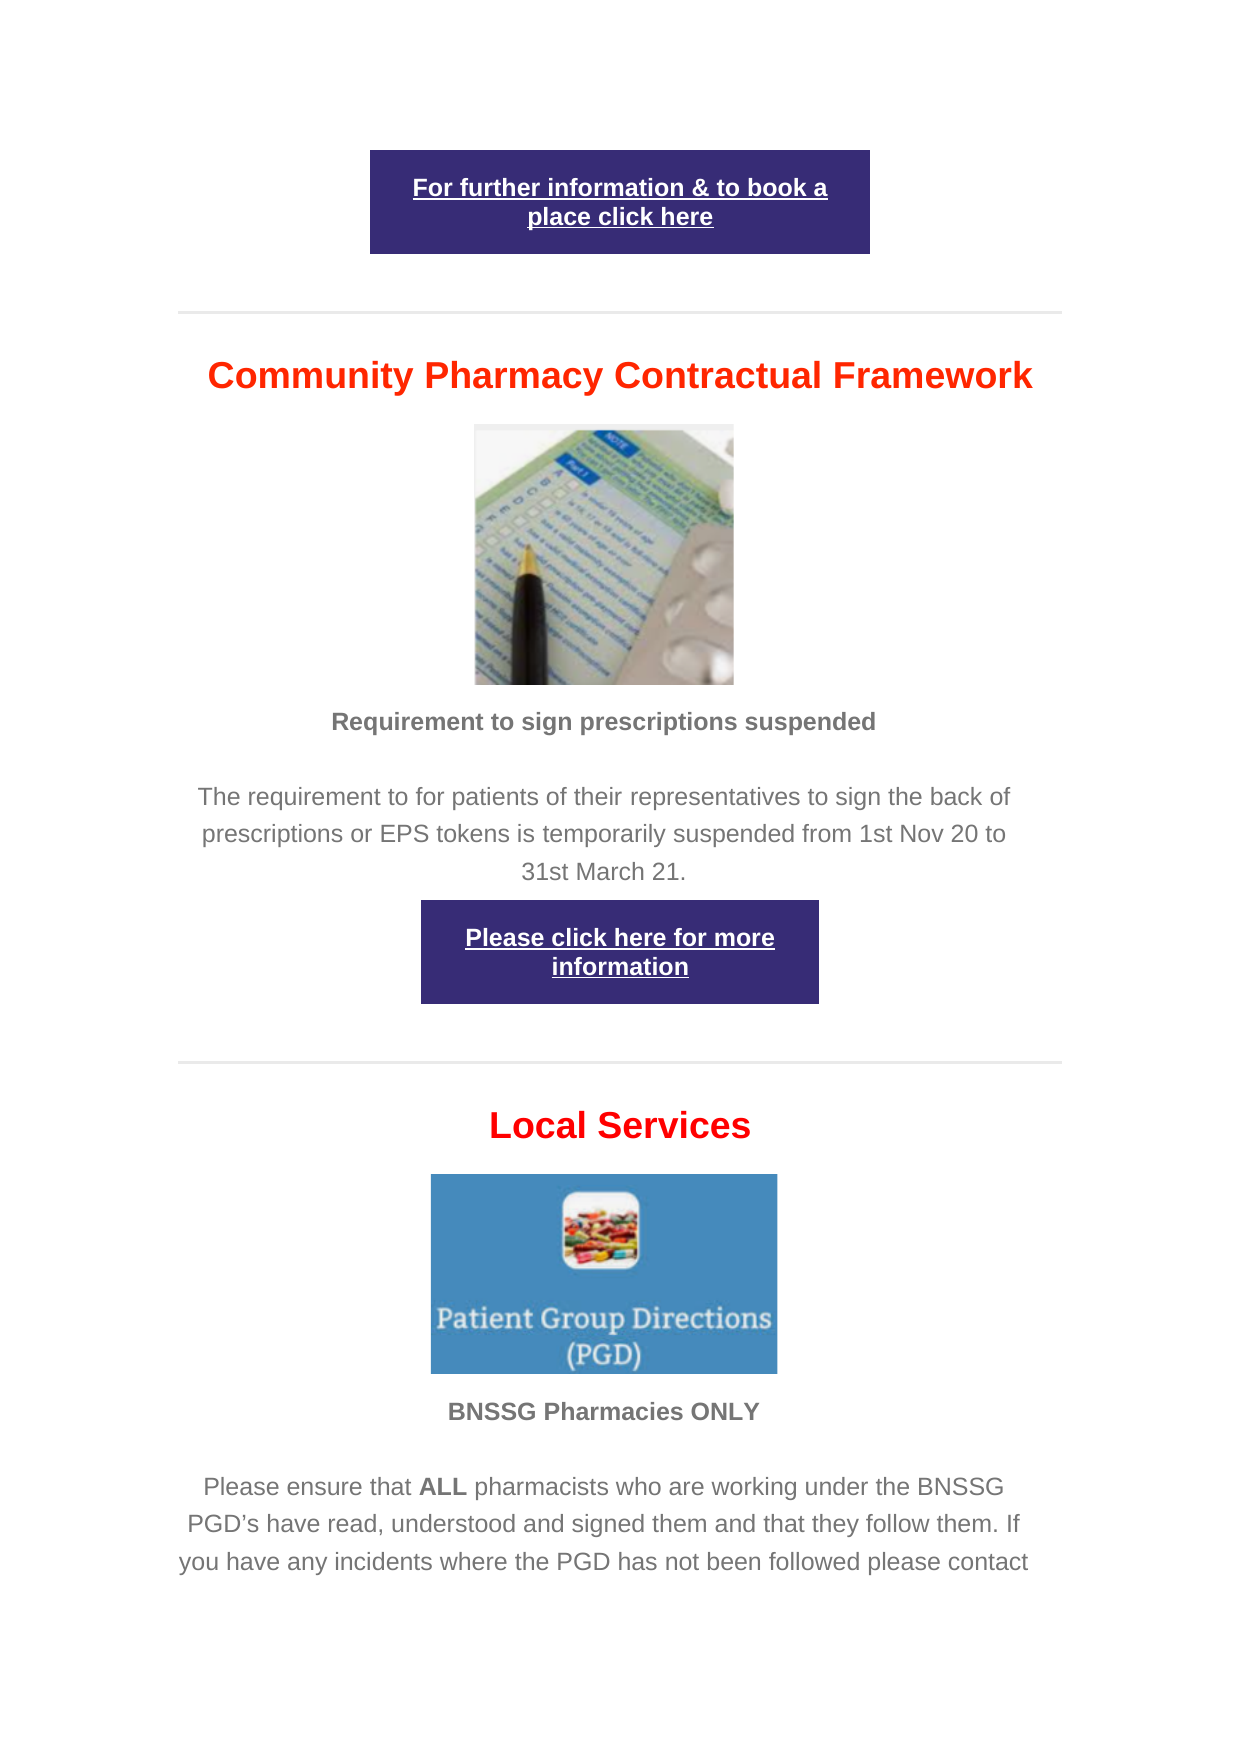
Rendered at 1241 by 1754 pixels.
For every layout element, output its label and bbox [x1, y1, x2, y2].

table_cell [150, 150, 1090, 1589]
picture [430, 1174, 778, 1374]
picture [474, 424, 734, 685]
